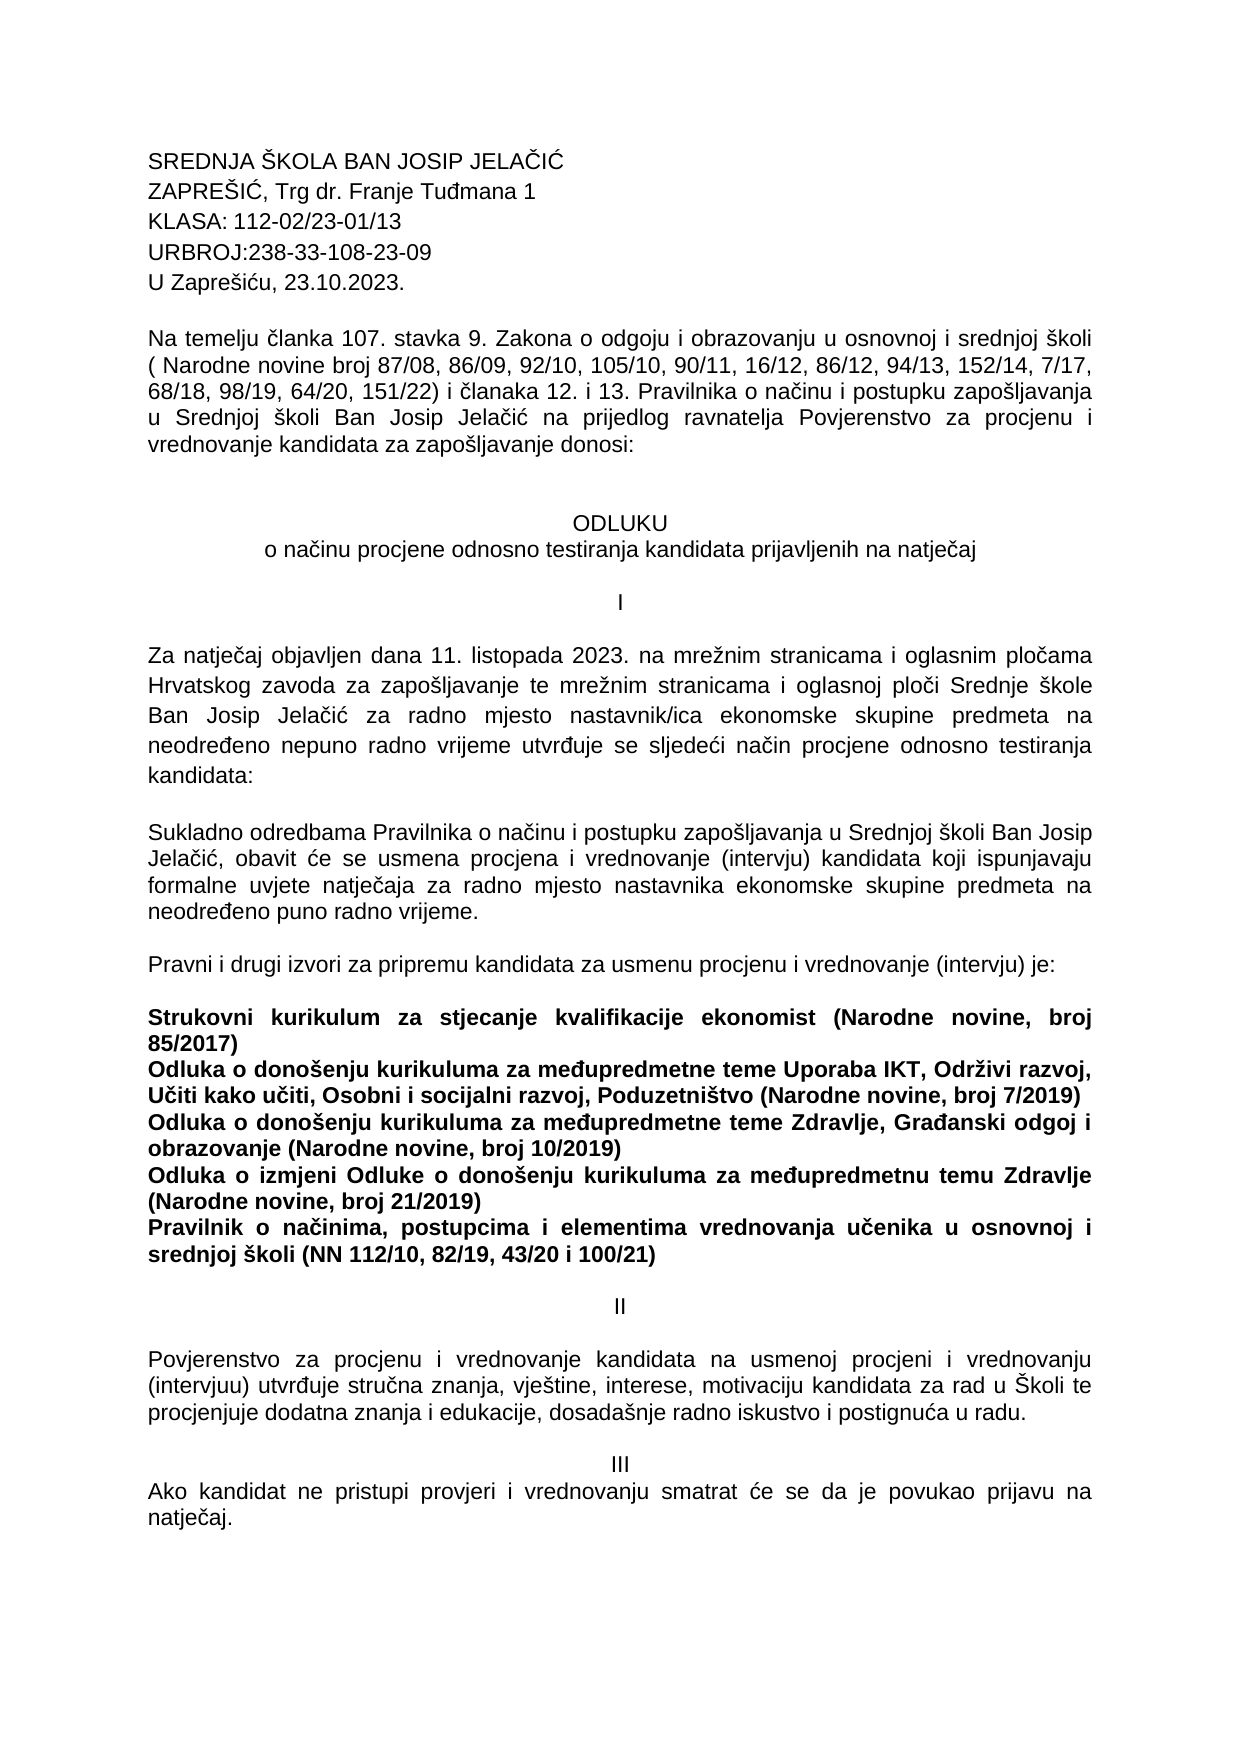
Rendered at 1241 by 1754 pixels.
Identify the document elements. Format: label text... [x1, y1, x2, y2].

text o načinu procjene odnosno testiranja kandidata prijavljenih na natječaj [148, 536, 1093, 562]
text Sukladno odredbama Pravilnika o načinu i postupku zapošljavanja u Srednjoj školi Ban Josip Jelačić, obavit će se usmena procjena i vrednovanje (intervju) kandidata koji ispunjavaju formalne uvjete natječaja za radno mjesto nastavnika ekonomske skupine predmeta na neodređeno puno radno vrijeme. [148, 819, 1093, 924]
text SREDNJA ŠKOLA BAN JOSIP JELAČIĆ [148, 148, 1093, 174]
text Pravilnik o načinima, postupcima i elementima vrednovanja učenika u osnovnoj i srednjoj školi (NN 112/10, 82/19, 43/20 i 100/21) [148, 1214, 1093, 1267]
text Odluka o izmjeni Odluke o donošenju kurikuluma za međupredmetnu temu Zdravlje (Narodne novine, broj 21/2019) [148, 1162, 1093, 1214]
text Za natječaj objavljen dana 11. listopada 2023. na mrežnim stranicama i oglasnim pločama Hrvatskog zavoda za zapošljavanje te mrežnim stranicama i oglasnoj ploči Srednje škole Ban Josip Jelačić za radno mjesto nastavnik/ica ekonomske skupine predmeta na neodređeno nepuno radno vrijeme utvrđuje se sljedeći način procjene odnosno testiranja kandidata: [148, 642, 1093, 789]
text Povjerenstvo za procjenu i vrednovanje kandidata na usmenoj procjeni i vrednovanju (intervjuu) utvrđuje stručna znanja, vještine, interese, motivaciju kandidata za rad u Školi te procjenjuje dodatna znanja i edukacije, dosadašnje radno iskustvo i postignuća u radu. [148, 1346, 1093, 1425]
text Pravni i drugi izvori za pripremu kandidata za usmenu procjenu i vrednovanje (intervju) je: [148, 951, 1093, 977]
text Odluka o donošenju kurikuluma za međupredmetne teme Uporaba IKT, Održivi razvoj, Učiti kako učiti, Osobni i socijalni razvoj, Poduzetništvo (Narodne novine, broj 7/2019) [148, 1056, 1093, 1109]
text Na temelju članka 107. stavka 9. Zakona o odgoju i obrazovanju u osnovnoj i srednjoj školi ( Narodne novine broj 87/08, 86/09, 92/10, 105/10, 90/11, 16/12, 86/12, 94/13, 152/14, 7/17, 68/18, 98/19, 64/20, 151/22) i članaka 12. i 13. Pravilnika o načinu i postupku zapošljavanja u Srednjoj školi Ban Josip Jelačić na prijedlog ravnatelja Povjerenstvo za procjenu i vrednovanje kandidata za zapošljavanje donosi: [148, 325, 1093, 457]
text Ako kandidat ne pristupi provjeri i vrednovanju smatrat će se da je povukao prijavu na natječaj. [148, 1478, 1093, 1531]
text U Zaprešiću, 23.10.2023. [148, 269, 1093, 295]
text III [148, 1451, 1093, 1478]
text ODLUKU [148, 510, 1093, 536]
text ZAPREŠIĆ, Trg dr. Franje Tuđmana 1 [148, 178, 1093, 204]
text II [148, 1293, 1093, 1320]
text Strukovni kurikulum za stjecanje kvalifikacije ekonomist (Narodne novine, broj 85/2017) [148, 1003, 1093, 1056]
text I [148, 589, 1093, 615]
text URBROJ:238-33-108-23-09 [148, 238, 1093, 265]
text Odluka o donošenju kurikuluma za međupredmetne teme Zdravlje, Građanski odgoj i obrazovanje (Narodne novine, broj 10/2019) [148, 1109, 1093, 1162]
text KLASA: 112-02/23-01/13 [148, 208, 1093, 234]
